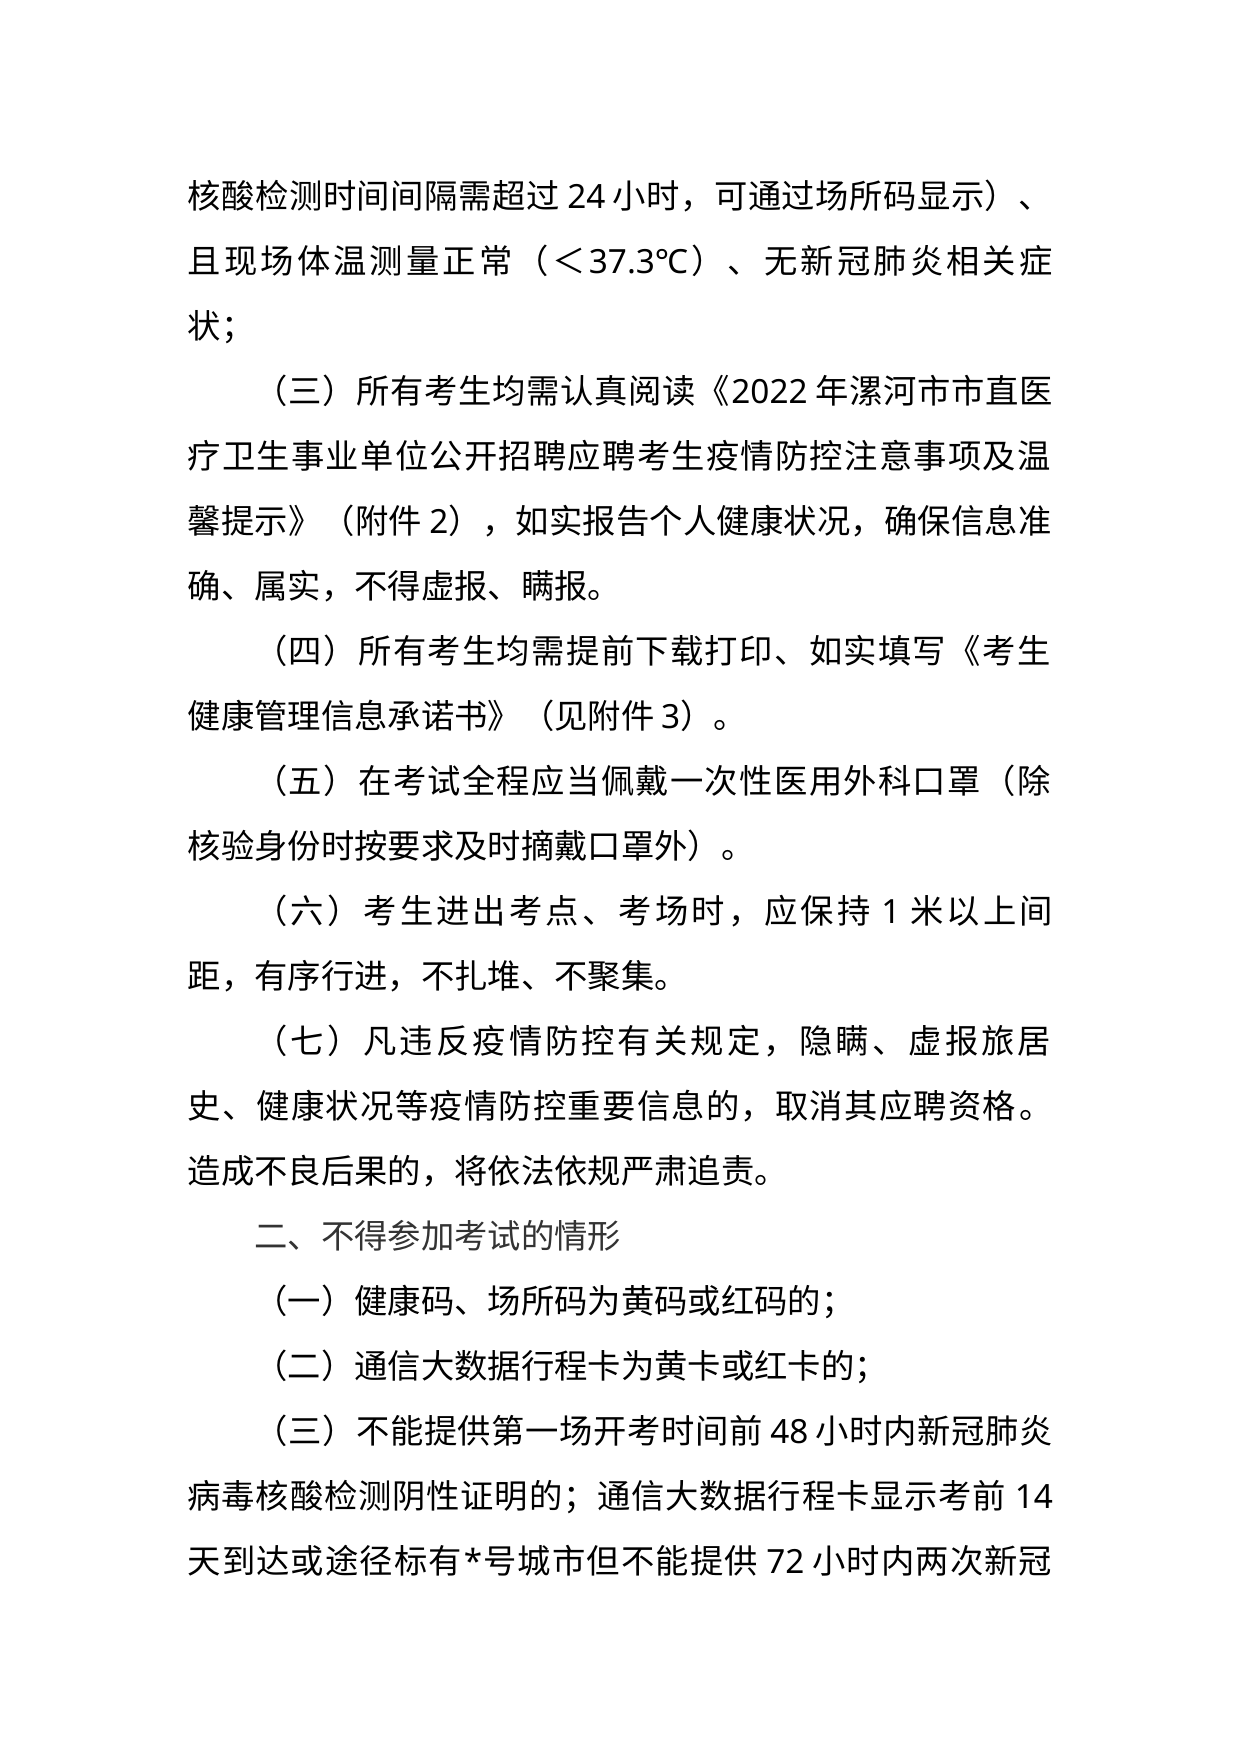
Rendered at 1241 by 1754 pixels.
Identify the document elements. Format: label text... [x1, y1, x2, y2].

text （一）健康码、场所码为黄码或红码的； [187, 1267, 1053, 1332]
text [187, 162, 1053, 357]
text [187, 1397, 1053, 1592]
text （二）通信大数据行程卡为黄卡或红卡的； [187, 1332, 1053, 1397]
text （七）凡违反疫情防控有关规定，隐瞒、虚报旅居史、健康状况等疫情防控重要信息的，取消其应聘资格。造成不良后果的，将依法依规严肃追责。 [187, 1007, 1053, 1202]
text （六）考生进出考点、考场时，应保持1米以上间距，有序行进，不扎堆、不聚集。 [187, 877, 1053, 1007]
text （五）在考试全程应当佩戴一次性医用外科口罩（除核验身份时按要求及时摘戴口罩外）。 [187, 747, 1053, 877]
text （三）所有考生均需认真阅读《2022年漯河市市直医疗卫生事业单位公开招聘应聘考生疫情防控注意事项及温馨提示》（附件2），如实报告个人健康状况，确保信息准确、属实，不得虚报、瞒报。 [187, 357, 1053, 617]
text （四）所有考生均需提前下载打印、如实填写《考生健康管理信息承诺书》（见附件3）。 [187, 617, 1053, 747]
text 二、不得参加考试的情形 [187, 1202, 1062, 1267]
